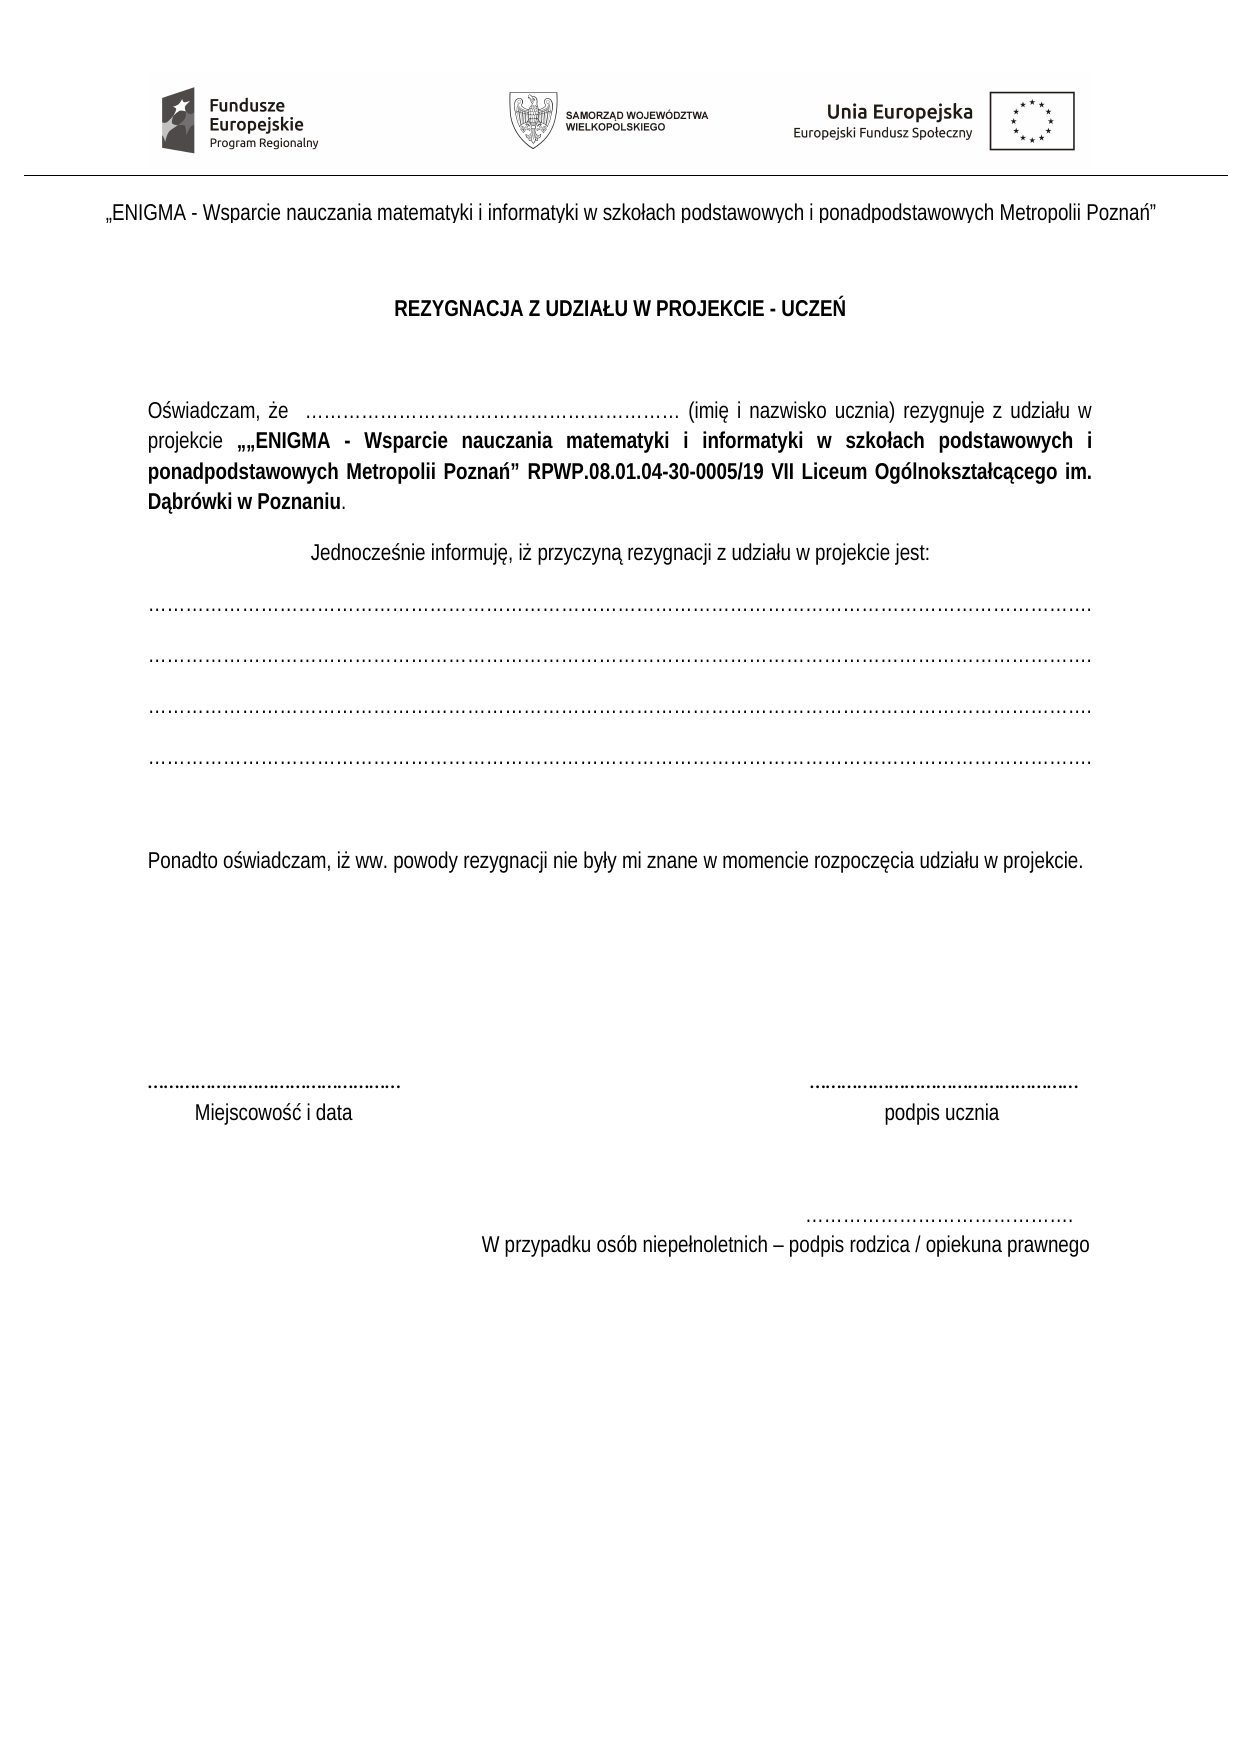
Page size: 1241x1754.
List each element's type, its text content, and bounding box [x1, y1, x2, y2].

picture [147, 73, 1093, 169]
text ……………………………………………………………………………………………………………………………………. [148, 692, 1093, 718]
text ………………………………………… …………………………………………… [148, 1067, 1093, 1094]
text ……………………………………. [148, 1201, 1093, 1227]
text Ponadto oświadczam, iż ww. powody rezygnacji nie były mi znane w momencie rozpoczęcia udziału w projekcie. [148, 847, 1093, 873]
text REZYGNACJA Z UDZIAŁU W PROJEKCIE - UCZEŃ [148, 295, 1093, 321]
text ……………………………………………………………………………………………………………………………………. [148, 590, 1093, 616]
text W przypadku osób niepełnoletnich – podpis rodzica / opiekuna prawnego [148, 1231, 1093, 1257]
text Jednocześnie informuję, iż przyczyną rezygnacji z udziału w projekcie jest: [148, 539, 1093, 565]
text Miejscowość i data podpis ucznia [148, 1099, 1093, 1125]
text ……………………………………………………………………………………………………………………………………. [148, 641, 1093, 667]
text Oświadczam, że …………………………………………………… (imię i nazwisko ucznia) rezygnuje z udziału w projekcie „„ENIGMA - Wsparcie nauczania matematyki i informatyki w szkołach podstawowych i ponadpodstawowych Metropolii Poznań” RPWP.08.01.04-30-0005/19 VII Liceum Ogólnokształcącego im. Dąbrówki w Poznaniu. [148, 397, 1093, 514]
text ……………………………………………………………………………………………………………………………………. [148, 743, 1093, 769]
